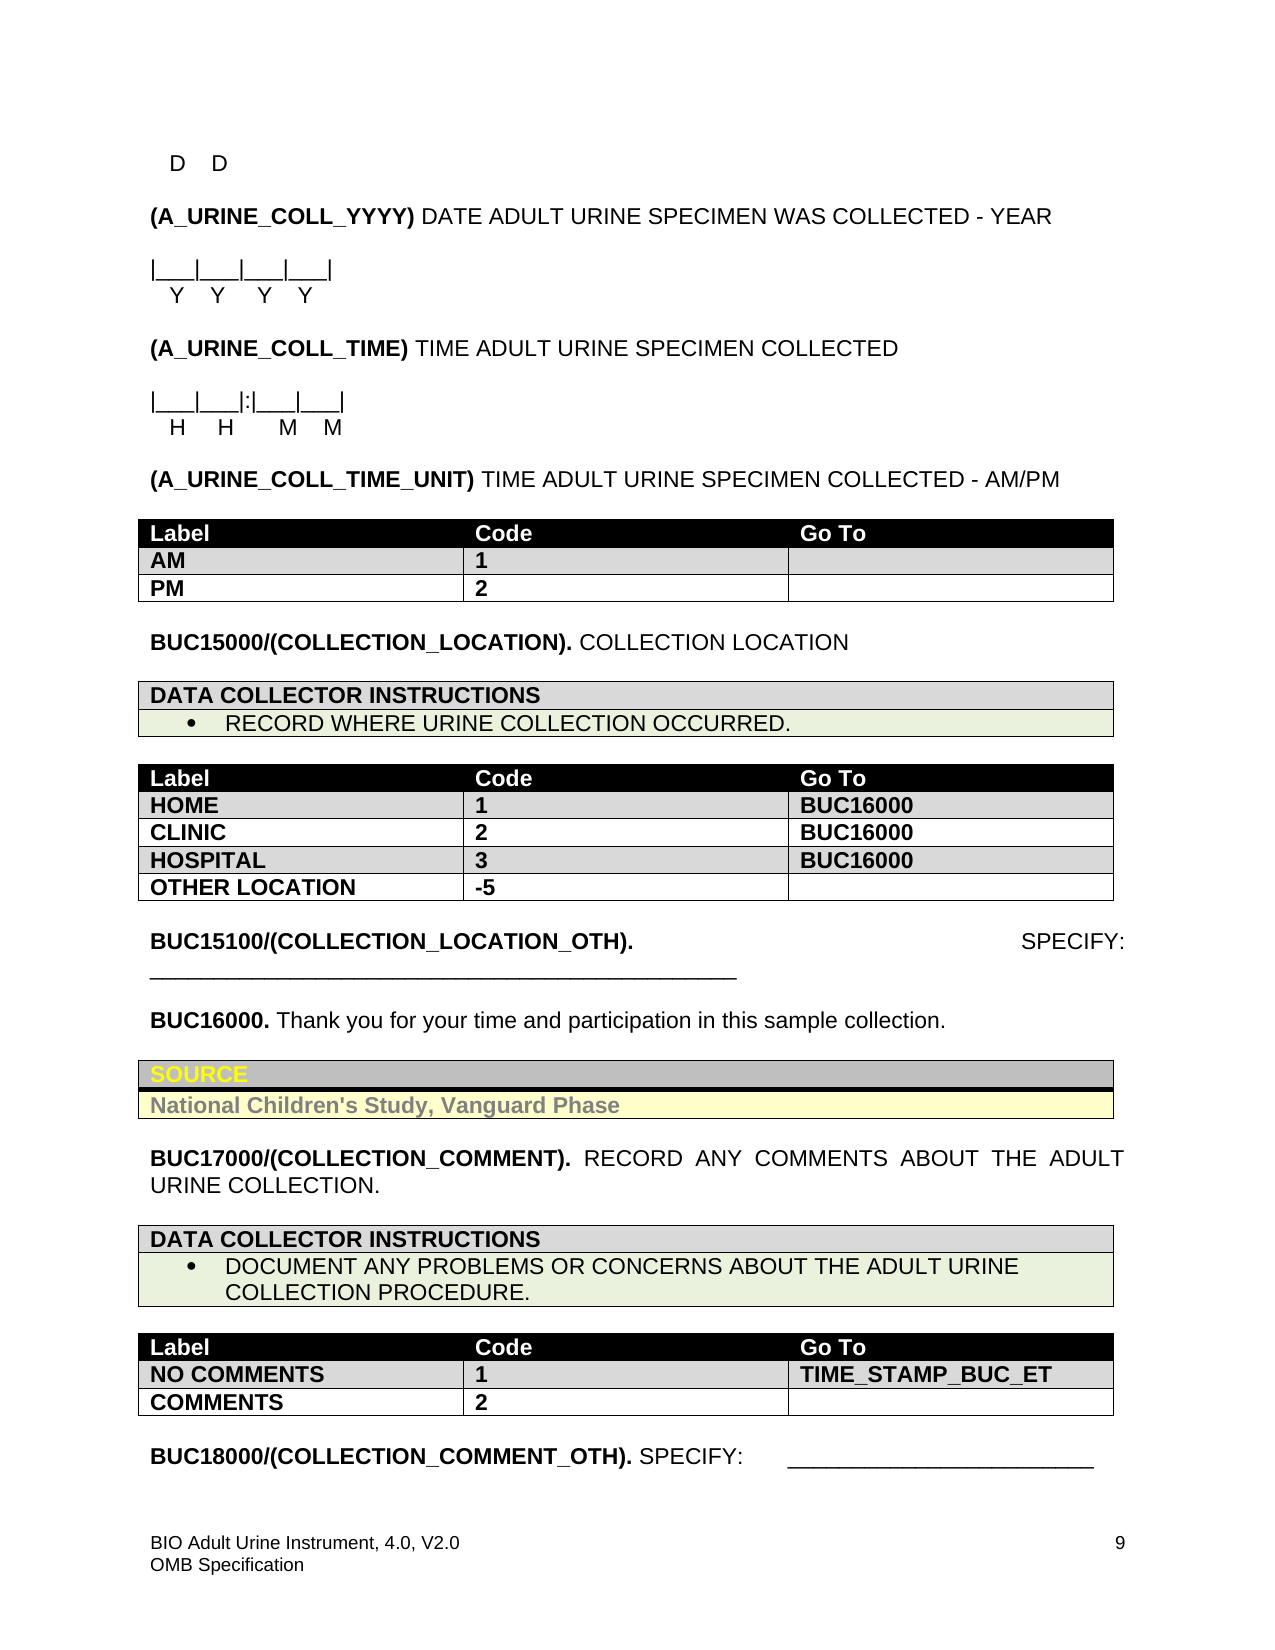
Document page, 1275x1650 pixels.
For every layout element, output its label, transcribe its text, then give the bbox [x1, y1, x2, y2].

table_cell DOCUMENT ANY PROBLEMS OR CONCERNS ABOUT THE ADULT URINE COLLECTION PROCEDURE. [139, 1253, 1113, 1306]
table_header Go To [789, 765, 1113, 791]
table_header Code [464, 1334, 788, 1360]
table_cell 1 [464, 1361, 788, 1388]
table_cell [789, 1389, 1113, 1415]
table_header Label [139, 765, 463, 791]
table_cell BUC16000 [789, 819, 1113, 846]
text BUC18000/(COLLECTION_COMMENT_OTH). SPECIFY: ________________________ [150, 1443, 1125, 1469]
table_cell 2 [464, 575, 788, 601]
table_cell HOME [139, 792, 463, 818]
table_cell 2 [464, 819, 788, 846]
table_cell 1 [464, 792, 788, 818]
table_cell 2 [464, 1389, 788, 1415]
text (A_URINE_COLL_TIME) TIME ADULT URINE SPECIMEN COLLECTED [150, 334, 1125, 361]
table_header DATA COLLECTOR INSTRUCTIONS [139, 682, 1113, 709]
text (A_URINE_COLL_YYYY) DATE ADULT URINE SPECIMEN WAS COLLECTED - YEAR [150, 203, 1125, 229]
table_cell [789, 575, 1113, 601]
table_header Go To [789, 520, 1113, 546]
table_header Code [464, 520, 788, 546]
text (A_URINE_COLL_TIME_UNIT) TIME ADULT URINE SPECIMEN COLLECTED - AM/PM [150, 466, 1125, 493]
table_cell [789, 874, 1113, 900]
table_cell OTHER LOCATION [139, 874, 463, 900]
table_cell PM [139, 575, 463, 601]
table_header DATA COLLECTOR INSTRUCTIONS [139, 1226, 1113, 1252]
text |___|___|___|___| [150, 255, 1125, 282]
text BUC17000/(COLLECTION_COMMENT). RECORD ANY COMMENTS ABOUT THE ADULT URINE COLLECTION. [150, 1145, 1125, 1198]
table_header Code [464, 765, 788, 791]
table_cell BUC16000 [789, 847, 1113, 873]
table_cell COMMENTS [139, 1389, 463, 1415]
table_header Go To [789, 1334, 1113, 1360]
table_cell NO COMMENTS [139, 1361, 463, 1388]
table_cell RECORD WHERE URINE COLLECTION OCCURRED. [139, 710, 1113, 736]
table_cell 3 [464, 847, 788, 873]
table_cell National Children's Study, Vanguard Phase [139, 1092, 1113, 1118]
table_cell HOSPITAL [139, 847, 463, 873]
table_header Label [139, 520, 463, 546]
text H H M M [150, 413, 1125, 440]
text BUC15100/(COLLECTION_LOCATION_OTH). SPECIFY: ______________________________________________ [150, 928, 1125, 981]
table_cell TIME_STAMP_BUC_ET [789, 1361, 1113, 1388]
text Y Y Y Y [150, 282, 1125, 308]
table_header Label [139, 1334, 463, 1360]
table_cell CLINIC [139, 819, 463, 846]
table_cell [789, 548, 1113, 574]
table_cell BUC16000 [789, 792, 1113, 818]
text |___|___|:|___|___| [150, 387, 1125, 413]
table_cell AM [139, 548, 463, 574]
text BUC15000/(COLLECTION_LOCATION). COLLECTION LOCATION [150, 628, 1125, 655]
table_cell -5 [464, 874, 788, 900]
table_header SOURCE [139, 1061, 1113, 1087]
text BUC16000. Thank you for your time and participation in this sample collection. [150, 1007, 1125, 1033]
table_cell 1 [464, 548, 788, 574]
text D D [150, 150, 1125, 176]
